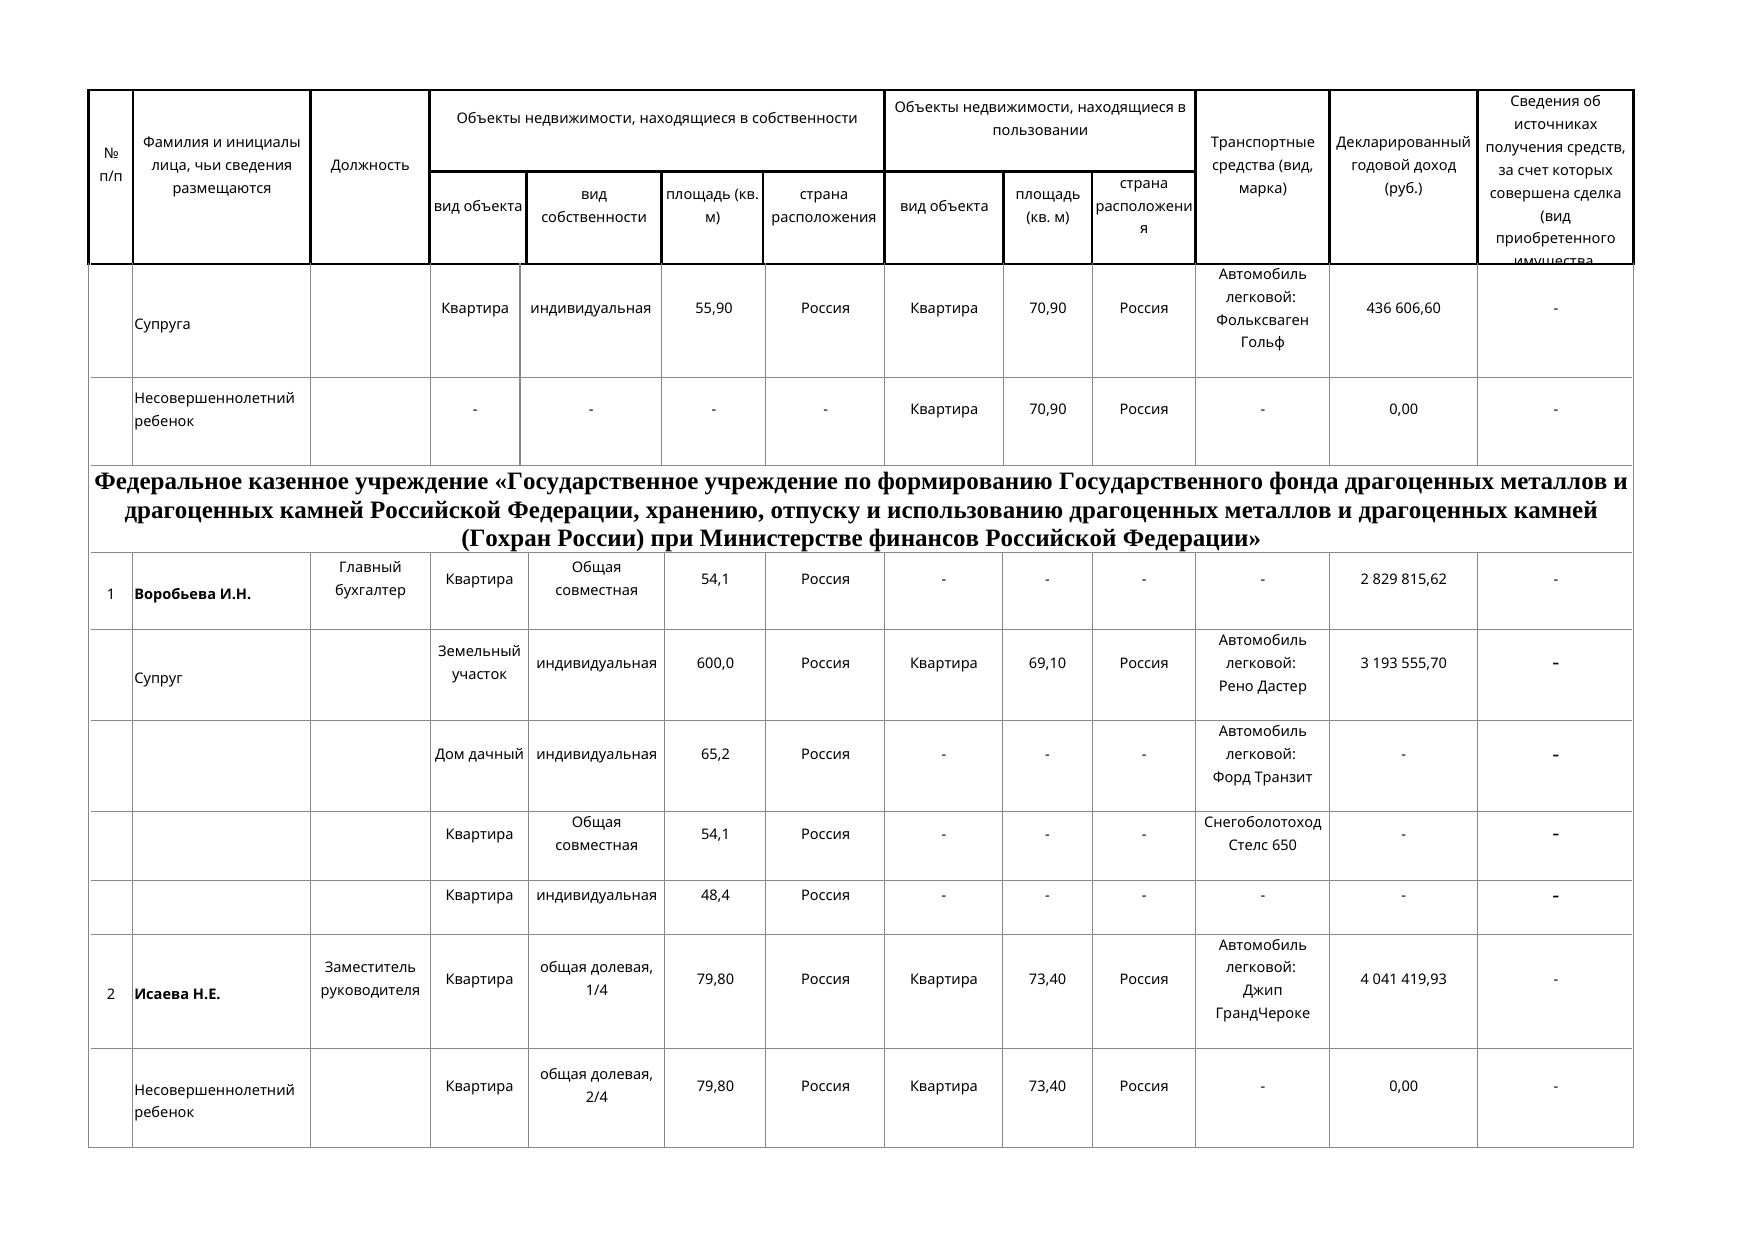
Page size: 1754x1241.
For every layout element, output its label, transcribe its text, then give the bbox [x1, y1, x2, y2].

table_cell Россия [766, 812, 884, 880]
table_cell - [885, 553, 1002, 629]
table_cell [89, 880, 132, 933]
table_cell - [521, 378, 661, 465]
table_cell 55,90 [662, 265, 765, 377]
table_cell Несовершеннолетний ребенок [133, 1049, 310, 1147]
table_cell 65,2 [665, 721, 765, 811]
table_cell [89, 264, 132, 377]
table_cell - [1093, 881, 1195, 933]
table_cell - [1196, 378, 1329, 465]
table_cell индивидуальная [529, 630, 664, 720]
table_cell 73,40 [1003, 935, 1092, 1047]
table_cell - [1478, 265, 1633, 377]
table_cell Общая совместная [529, 553, 664, 629]
table_cell 0,00 [1330, 378, 1477, 465]
table_cell индивидуальная [529, 721, 664, 811]
table_cell - [1478, 880, 1633, 933]
table_cell Квартира [431, 812, 528, 880]
table_cell 2 829 815,62 [1330, 553, 1477, 629]
table_cell - [885, 721, 1002, 811]
table_header № п/п [90, 91, 132, 263]
table_cell Квартира [431, 553, 528, 629]
table_cell 70,90 [1004, 265, 1092, 377]
table_cell Исаева Н.Е. [133, 935, 310, 1047]
table_cell [133, 812, 310, 880]
table_cell Россия [1093, 935, 1195, 1047]
table_cell - [1478, 552, 1633, 629]
table_cell [311, 378, 430, 465]
table_cell - [1093, 812, 1195, 880]
table_cell - [885, 812, 1002, 880]
table_cell Автомобиль легковой: Рено Дастер [1196, 630, 1329, 720]
table_cell 3 193 555,70 [1330, 630, 1477, 720]
table_cell [89, 629, 132, 720]
table_header Сведения об источниках получения средств, за счет которых совершена сделка (вид приобретенного имущества, источники) [1479, 91, 1632, 263]
table_cell [89, 720, 132, 811]
table_cell 436 606,60 [1330, 265, 1477, 377]
table_cell - [1003, 553, 1092, 629]
table_cell 54,1 [665, 553, 765, 629]
table_cell - [1196, 1049, 1329, 1147]
table_cell индивидуальная [529, 881, 664, 933]
table_cell Квартира [885, 935, 1002, 1047]
table_cell Квартира [885, 630, 1002, 720]
table_cell Воробьева И.Н. [133, 553, 310, 629]
table_cell Россия [1093, 630, 1195, 720]
table_cell Россия [1093, 378, 1195, 465]
table_cell - [1478, 377, 1633, 465]
table_cell Несовершеннолетний ребенок [133, 378, 310, 465]
table_cell Россия [766, 935, 884, 1047]
table_cell страна расположения [764, 173, 883, 263]
table_cell - [1003, 721, 1092, 811]
table_cell [311, 1049, 430, 1147]
table_cell общая долевая, 1/4 [529, 935, 664, 1047]
table_cell 79,80 [665, 935, 765, 1047]
table_cell - [1196, 553, 1329, 629]
table_cell Квартира [431, 935, 528, 1047]
table_cell 69,10 [1003, 630, 1092, 720]
table_cell - [1478, 1048, 1633, 1147]
table_cell - [885, 881, 1002, 933]
table_cell Россия [766, 1049, 884, 1147]
table_cell 48,4 [665, 881, 765, 933]
table_cell [89, 811, 132, 880]
table_cell Россия [766, 721, 884, 811]
table_header Фамилия и инициалы лица, чьи сведения размещаются [134, 91, 309, 263]
table_cell Главный бухгалтер [311, 553, 430, 629]
table_cell Квартира [885, 265, 1003, 377]
table_cell Заместитель руководителя [311, 935, 430, 1047]
table_cell - [1478, 934, 1633, 1047]
table_cell страна расположения [1093, 173, 1194, 263]
table_cell - [766, 378, 884, 465]
table_header Объекты недвижимости, находящиеся в пользовании [886, 91, 1194, 170]
table_cell Общая совместная [529, 812, 664, 880]
table_cell [311, 721, 430, 811]
table_cell - [1478, 811, 1633, 880]
table_cell вид собственности [528, 173, 660, 263]
table_cell вид объекта [886, 173, 1002, 263]
table_cell [89, 377, 132, 465]
table_cell Автомобиль легковой: Форд Транзит [1196, 721, 1329, 811]
table_cell [311, 881, 430, 933]
table_cell [133, 721, 310, 811]
table_cell [311, 812, 430, 880]
table_header Объекты недвижимости, находящиеся в собственности [431, 91, 883, 170]
table_cell 54,1 [665, 812, 765, 880]
table_cell - [431, 378, 519, 465]
table_cell [311, 630, 430, 720]
table_cell площадь (кв. м) [663, 173, 762, 263]
table_cell индивидуальная [521, 265, 661, 377]
table_cell [89, 1048, 132, 1147]
table_cell - [1478, 720, 1633, 811]
table_header Должность [312, 91, 428, 263]
table_cell Дом дачный [431, 721, 528, 811]
table_cell Автомобиль легковой: Фольксваген Гольф [1196, 265, 1329, 377]
table_cell Квартира [885, 1049, 1002, 1147]
table_cell Россия [766, 881, 884, 933]
table_cell Земельный участок [431, 630, 528, 720]
table_cell Квартира [431, 1049, 528, 1147]
table_cell 4 041 419,93 [1330, 935, 1477, 1047]
table_cell Россия [766, 630, 884, 720]
table_cell 600,0 [665, 630, 765, 720]
table_cell - [1330, 812, 1477, 880]
table_cell - [1003, 881, 1092, 933]
table_cell 2 [89, 934, 132, 1047]
table_cell - [1093, 553, 1195, 629]
table_cell Автомобиль легковой: Джип ГрандЧероке [1196, 935, 1329, 1047]
table_cell Россия [1093, 265, 1195, 377]
table_cell вид объекта [431, 173, 525, 263]
table_cell [133, 881, 310, 933]
table_cell - [1330, 881, 1477, 933]
table_cell - [1196, 881, 1329, 933]
table_cell Россия [1093, 1049, 1195, 1147]
table_cell - [662, 378, 765, 465]
table_cell [311, 265, 430, 377]
table_cell площадь (кв. м) [1005, 173, 1091, 263]
table_cell Супруга [133, 265, 310, 377]
table_cell 1 [89, 552, 132, 629]
table_cell Квартира [431, 881, 528, 933]
table_cell - [1330, 721, 1477, 811]
table_cell Россия [766, 553, 884, 629]
table_cell - [1478, 629, 1633, 720]
table_cell 79,80 [665, 1049, 765, 1147]
table_cell Снегоболотоход Стелс 650 [1196, 812, 1329, 880]
table_cell 70,90 [1004, 378, 1092, 465]
table_cell - [1093, 721, 1195, 811]
table_header Декларированный годовой доход (руб.) [1331, 91, 1476, 263]
table_header Транспортные средства (вид, марка) [1197, 91, 1328, 263]
table_cell - [1003, 812, 1092, 880]
table_cell 0,00 [1330, 1049, 1477, 1147]
table_cell Квартира [431, 265, 519, 377]
table_cell 73,40 [1003, 1049, 1092, 1147]
table_cell Квартира [885, 378, 1003, 465]
table_cell Россия [766, 265, 884, 377]
table_cell Супруг [133, 630, 310, 720]
table_cell общая долевая, 2/4 [529, 1049, 664, 1147]
